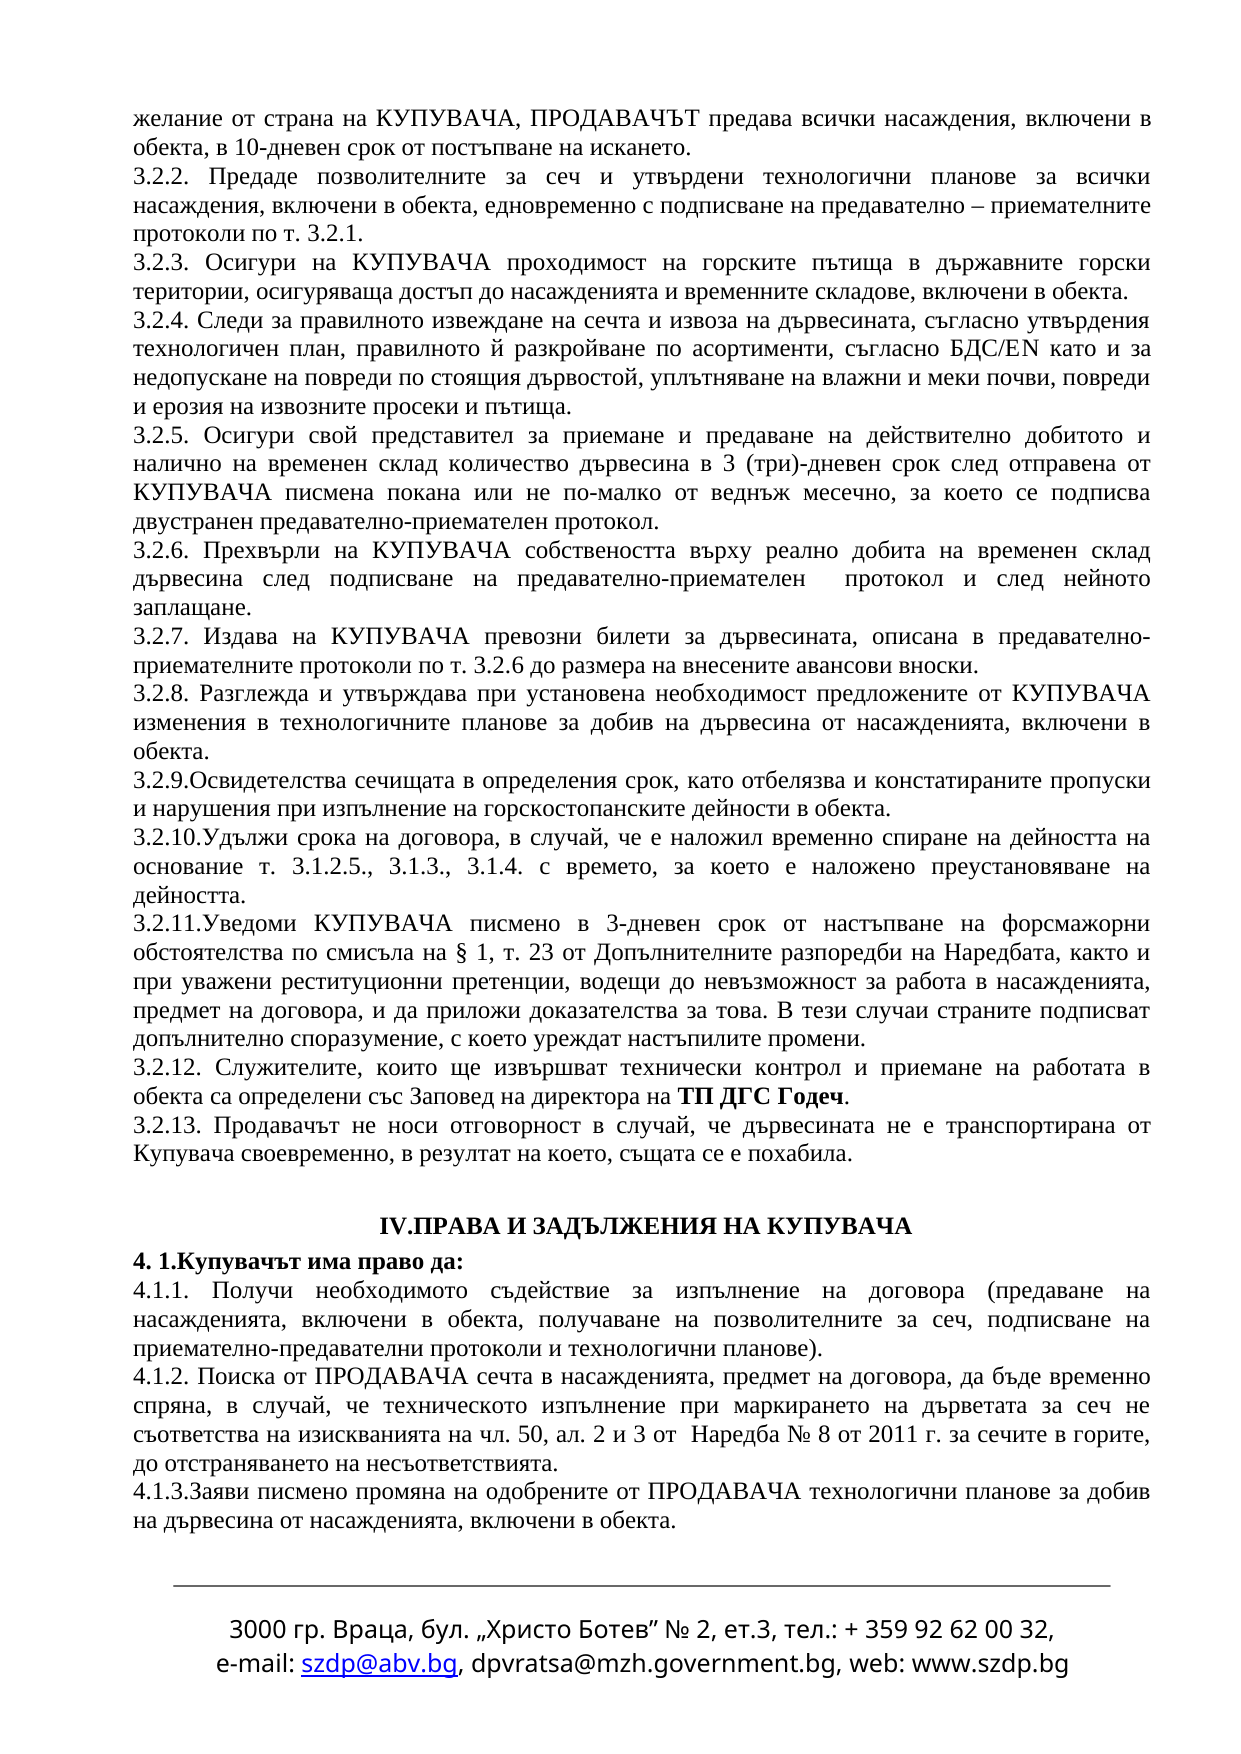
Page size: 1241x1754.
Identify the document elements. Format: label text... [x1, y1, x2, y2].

text 4. 1.Купувачът има право да: [133, 1246, 1152, 1275]
text 3.2.5. Осигури свой представител за приемане и предаване на действително добитото и налично на временен склад количество дървесина в 3 (три)-дневен срок след отправена от КУПУВАЧА писмена покана или не по-малко от веднъж месечно, за което се подписва двустранен предавателно-приемателен протокол. [133, 420, 1152, 535]
text 3.2.3. Осигури на КУПУВАЧА проходимост на горските пътища в държавните горски територии, осигуряваща достъп до насажденията и временните складове, включени в обекта. [133, 247, 1152, 305]
text 3.2.2. Предаде позволителните за сеч и утвърдени технологични планове за всички насаждения, включени в обекта, едновременно с подписване на предавателно – приемателните протоколи по т. 3.2.1. [133, 161, 1152, 247]
text 3.2.6. Прехвърли на КУПУВАЧА собствеността върху реално добита на временен склад дървесина след подписване на предавателно-приемателен протокол и след нейното заплащане. [133, 535, 1152, 621]
text 4.1.1. Получи необходимото съдействие за изпълнение на договора (предаване на насажденията, включени в обекта, получаване на позволителните за сеч, подписване на приемателно-предавателни протоколи и технологични планове). [133, 1275, 1152, 1361]
text 3.2.10.Удължи срока на договора, в случай, че е наложил временно спиране на дейността на основание т. 3.1.2.5., 3.1.3., 3.1.4. с времето, за което е наложено преустановяване на дейността. [133, 822, 1152, 908]
text 3.2.9.Освидетелства сечищата в определения срок, като отбелязва и констатираните пропуски и нарушения при изпълнение на горскостопанските дейности в обекта. [133, 765, 1152, 822]
text 4.1.3.Заяви писмено промяна на одобрените от ПРОДАВАЧА технологични планове за добив на дървесина от насажденията, включени в обекта. [133, 1476, 1152, 1534]
text 3.2.7. Издава на КУПУВАЧА превозни билети за дървесината, описана в предавателно-приемателните протоколи по т. 3.2.6 до размера на внесените авансови вноски. [133, 621, 1152, 678]
text 4.1.2. Поиска от ПРОДАВАЧА сечта в насажденията, предмет на договора, да бъде временно спряна, в случай, че техническото изпълнение при маркирането на дърветата за сеч не съответства на изискванията на чл. 50, ал. 2 и 3 от Наредба № 8 от 2011 г. за сечите в горите, до отстраняването на несъответствията. [133, 1361, 1152, 1476]
text 3.2.11.Уведоми КУПУВАЧА писмено в 3-дневен срок от настъпване на форсмажорни обстоятелства по смисъла на § 1, т. 23 от Допълнителните разпоредби на Наредбата, както и при уважени реституционни претенции, водещи до невъзможност за работа в насажденията, предмет на договора, и да приложи доказателства за това. В тези случаи страните подписват допълнително споразумение, с което уреждат настъпилите промени. [133, 908, 1152, 1052]
text 3.2.13. Продавачът не носи отговорност в случай, че дървесината не е транспортирана от Купувача своевременно, в резултат на което, същата се е похабила. [133, 1110, 1152, 1167]
text ІV.ПРАВА И ЗАДЪЛЖЕНИЯ НА КУПУВАЧА [133, 1211, 1152, 1240]
text 3.2.8. Разглежда и утвърждава при установена необходимост предложените от КУПУВАЧА изменения в технологичните планове за добив на дървесина от насажденията, включени в обекта. [133, 678, 1152, 765]
text 3.2.12. Служителите, които ще извършват технически контрол и приемане на работата в обекта са определени със Заповед на директора на ТП ДГС Годеч. [133, 1052, 1152, 1110]
picture [169, 1577, 1115, 1594]
text 3.2.4. Следи за правилното извеждане на сечта и извоза на дървесината, съгласно утвърдения технологичен план, правилното й разкройване по асортименти, съгласно БДС/ЕN като и за недопускане на повреди по стоящия дървостой, уплътняване на влажни и меки почви, повреди и ерозия на извозните просеки и пътища. [133, 305, 1152, 420]
